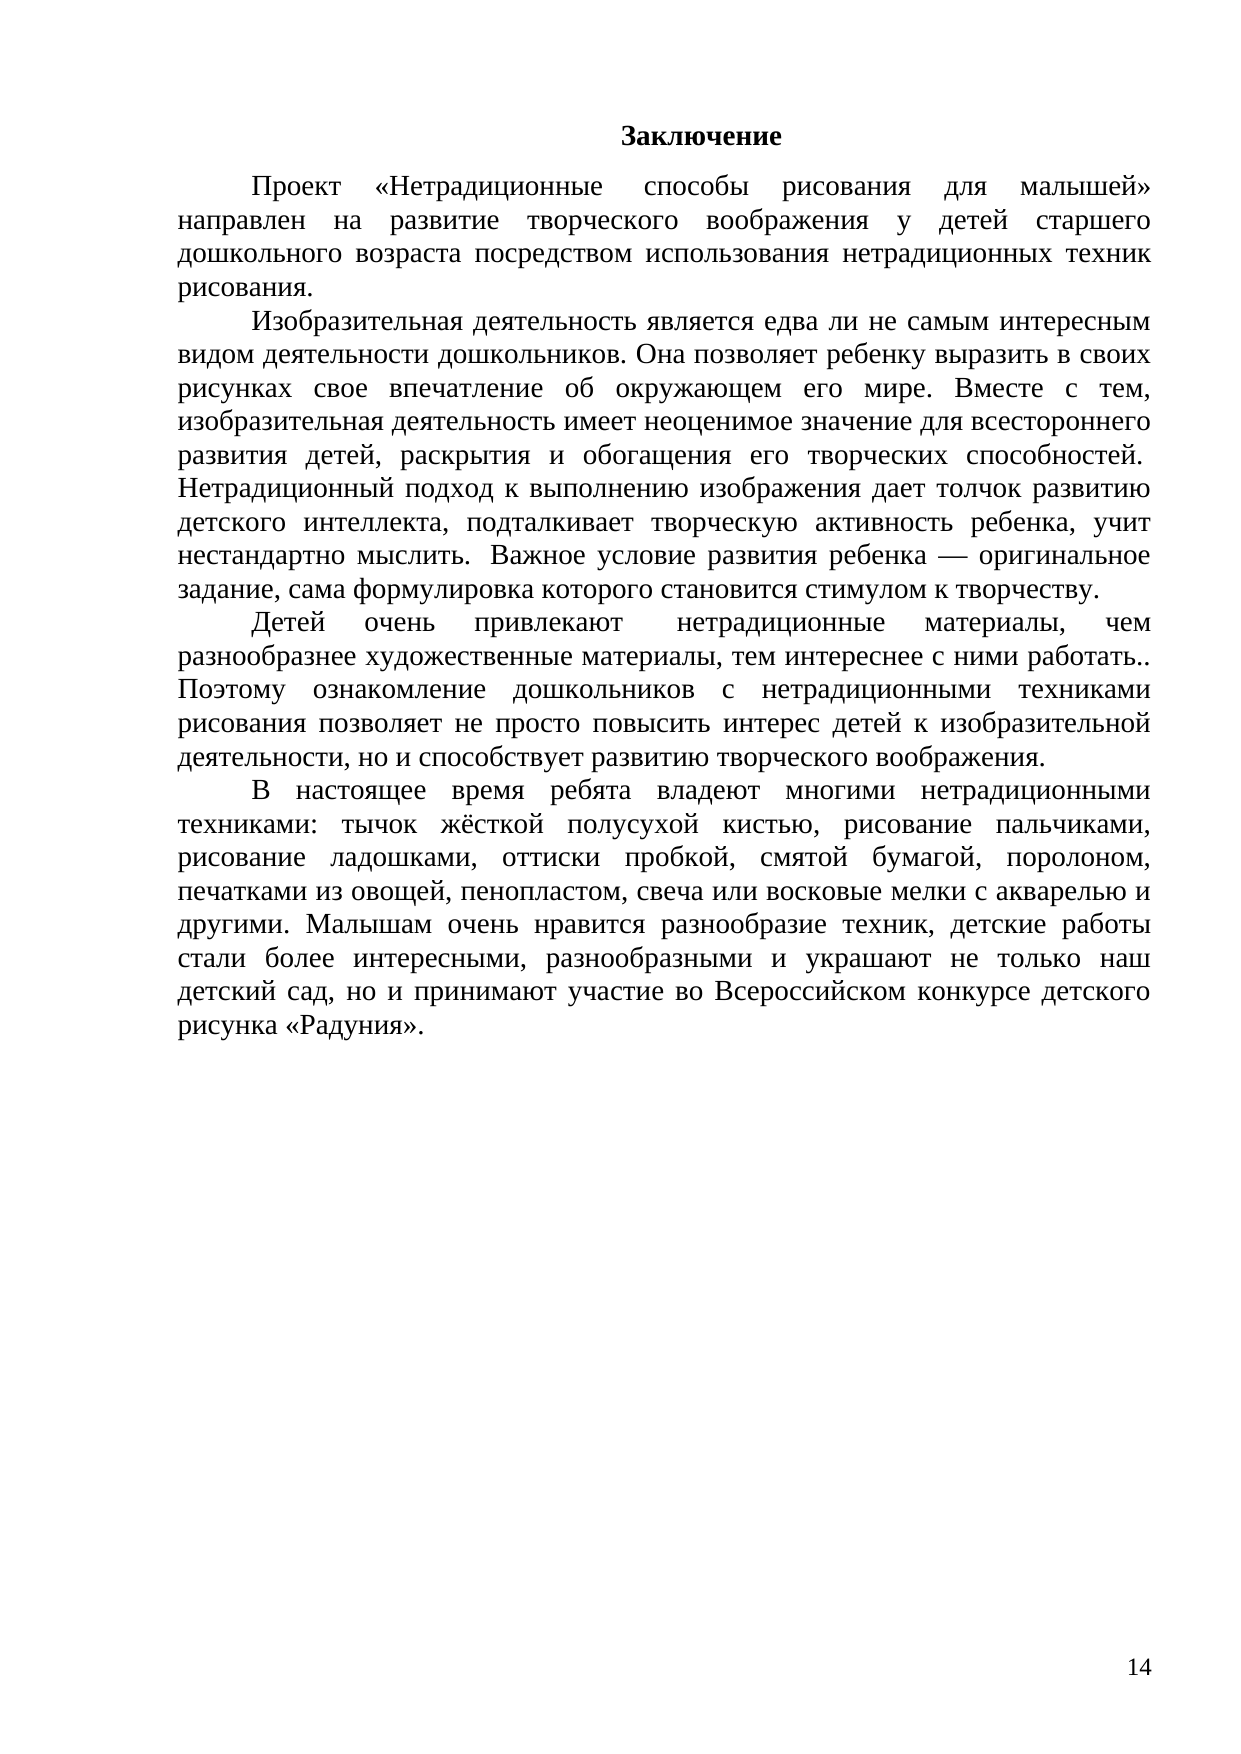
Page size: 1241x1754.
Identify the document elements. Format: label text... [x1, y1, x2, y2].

text Проект «Нетрадиционные способы рисования для малышей» направлен на развитие творческого воображения у детей старшего дошкольного возраста посредством использования нетрадиционных техник рисования. [177, 168, 1152, 303]
text Заключение [177, 118, 1152, 152]
text Изобразительная деятельность является едва ли не самым интересным видом деятельности дошкольников. Она позволяет ребенку выразить в своих рисунках свое впечатление об окружающем его мире. Вместе с тем, изобразительная деятельность имеет неоценимое значение для всестороннего развития детей, раскрытия и обогащения его творческих способностей. Нетрадиционный подход к выполнению изображения дает толчок развитию детского интеллекта, подталкивает творческую активность ребенка, учит нестандартно мыслить. Важное условие развития ребенка — оригинальное задание, сама формулировка которого становится стимулом к творчеству. [177, 303, 1152, 604]
text В настоящее время ребята владеют многими нетрадиционными техниками: тычок жёсткой полусухой кистью, рисование пальчиками, рисование ладошками, оттиски пробкой, смятой бумагой, поролоном, печатками из овощей, пенопластом, свеча или восковые мелки с акварелью и другими. Малышам очень нравится разнообразие техник, детские работы стали более интересными, разнообразными и украшают не только наш детский сад, но и принимают участие во Всероссийском конкурсе детского рисунка «Радуния». [177, 772, 1152, 1041]
text Детей очень привлекают нетрадиционные материалы, чем разнообразнее художественные материалы, тем интереснее с ними работать.. Поэтому ознакомление дошкольников с нетрадиционными техниками рисования позволяет не просто повысить интерес детей к изобразительной деятельности, но и способствует развитию творческого воображения. [177, 604, 1152, 772]
